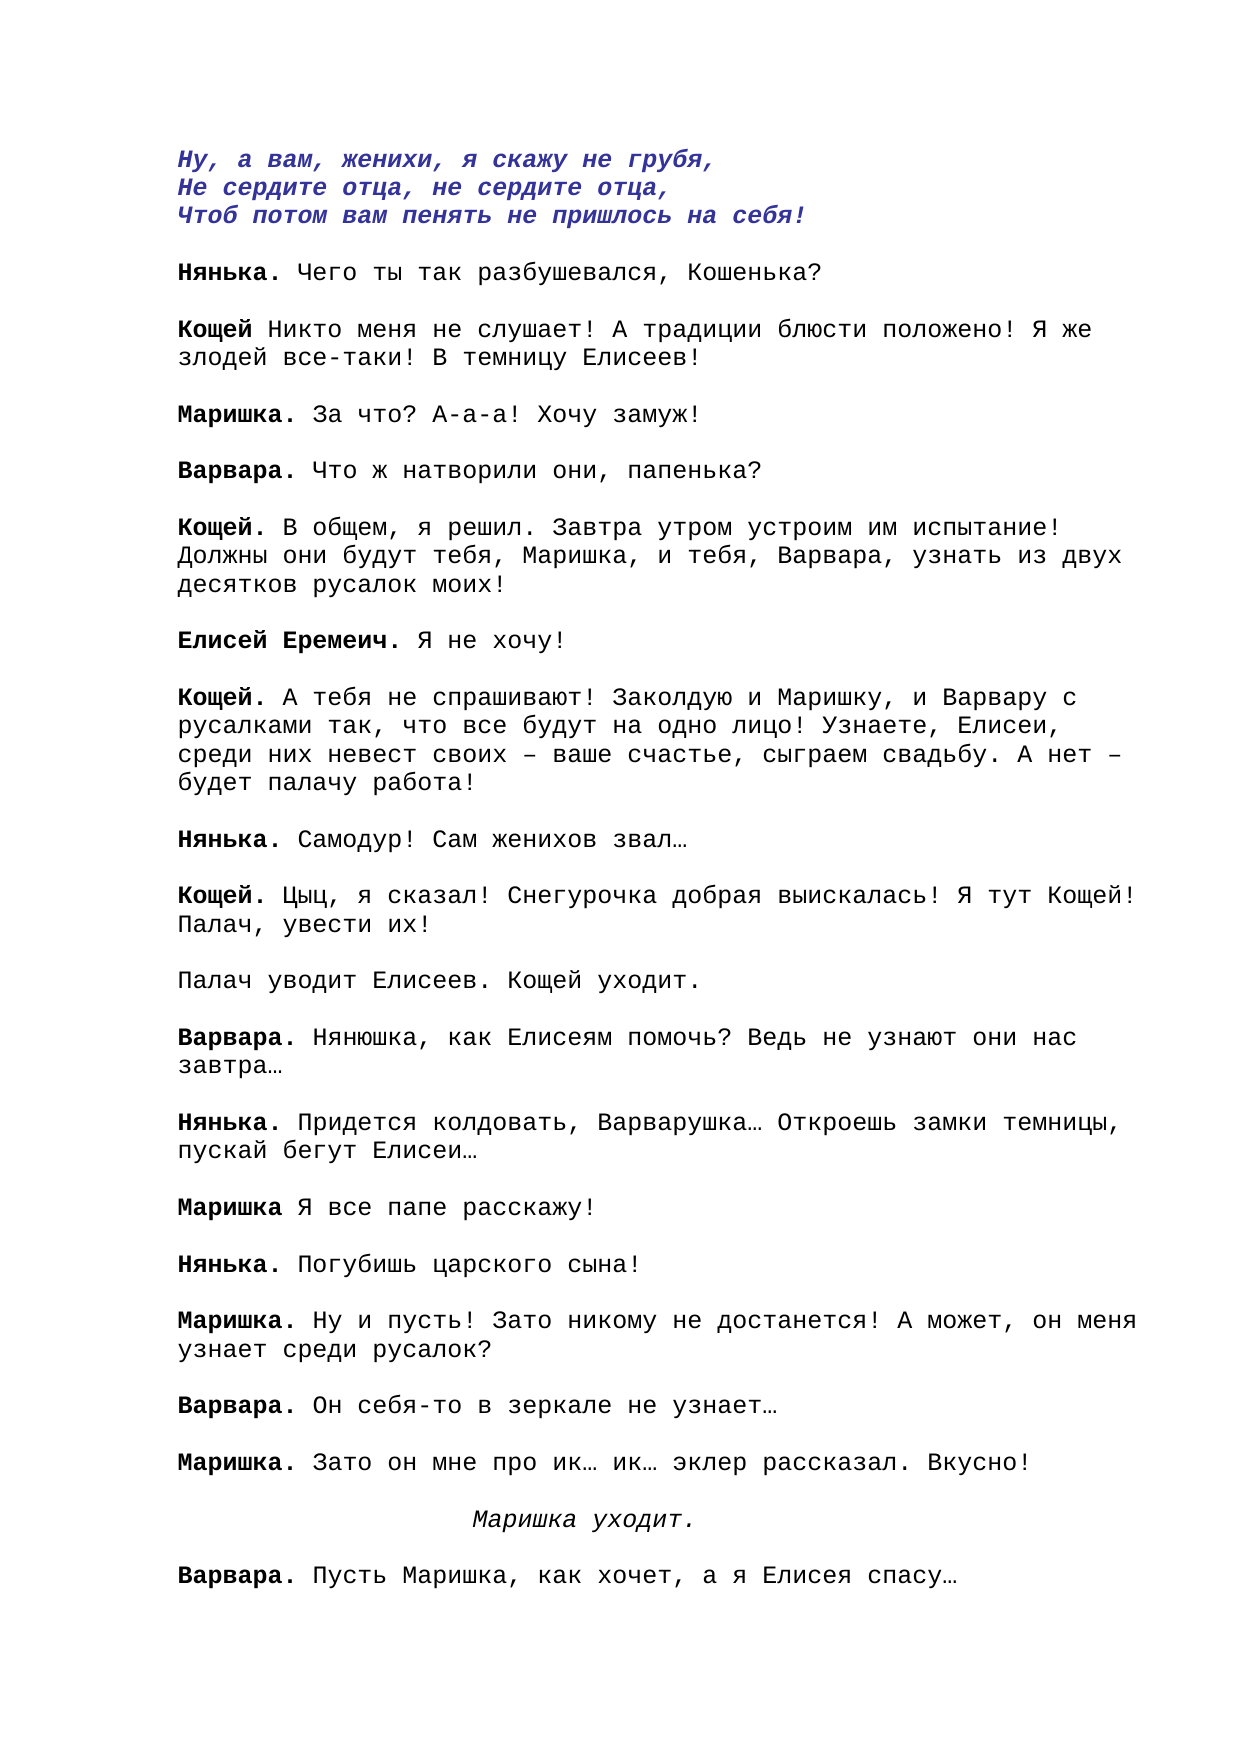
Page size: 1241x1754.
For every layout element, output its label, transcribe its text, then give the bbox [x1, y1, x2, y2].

text Чтоб потом вам пенять не пришлось на себя! [177, 203, 1152, 231]
text Ну, а вам, женихи, я скажу не грубя, [177, 146, 1152, 175]
text Маришка. За что? А-а-а! Хочу замуж! [177, 401, 1152, 430]
text Нянька. Придется колдовать, Варварушка… Откроешь замки темницы, пускай бегут Елисеи… [177, 1110, 1152, 1166]
text Кощей. В общем, я решил. Завтра утром устроим им испытание! Должны они будут тебя, Маришка, и тебя, Варвара, узнать из двух десятков русалок моих! [177, 515, 1152, 600]
text Нянька. Чего ты так разбушевался, Кошенька? [177, 260, 1152, 288]
text Маришка уходит. [398, 1506, 1152, 1535]
text Варвара. Он себя-то в зеркале не узнает… [177, 1393, 1152, 1421]
text Кощей. Цыц, я сказал! Снегурочка добрая выискалась! Я тут Кощей! Палач, увести их! [177, 883, 1152, 940]
text Маришка. Зато он мне про ик… ик… эклер рассказал. Вкусно! [177, 1450, 1152, 1478]
text Кощей. А тебя не спрашивают! Заколдую и Маришку, и Варвару с русалками так, что все будут на одно лицо! Узнаете, Елисеи, среди них невест своих – ваше счастье, сыграем свадьбу. А нет – будет палачу работа! [177, 685, 1152, 798]
text Варвара. Пусть Маришка, как хочет, а я Елисея спасу… [177, 1563, 1152, 1591]
text Маришка Я все папе расскажу! [177, 1195, 1152, 1223]
text Елисей Еремеич. Я не хочу! [177, 628, 1152, 656]
text Маришка. Ну и пусть! Зато никому не достанется! А может, он меня узнает среди русалок? [177, 1308, 1152, 1365]
text Палач уводит Елисеев. Кощей уходит. [177, 968, 1152, 996]
text Кощей Никто меня не слушает! А традиции блюсти положено! Я же злодей все-таки! В темницу Елисеев! [177, 316, 1152, 373]
text Нянька. Погубишь царского сына! [177, 1251, 1152, 1280]
text Не сердите отца, не сердите отца, [177, 175, 1152, 203]
text Варвара. Что ж натворили они, папенька? [177, 458, 1152, 486]
text Варвара. Нянюшка, как Елисеям помочь? Ведь не узнают они нас завтра… [177, 1025, 1152, 1081]
text Нянька. Самодур! Сам женихов звал… [177, 826, 1152, 855]
